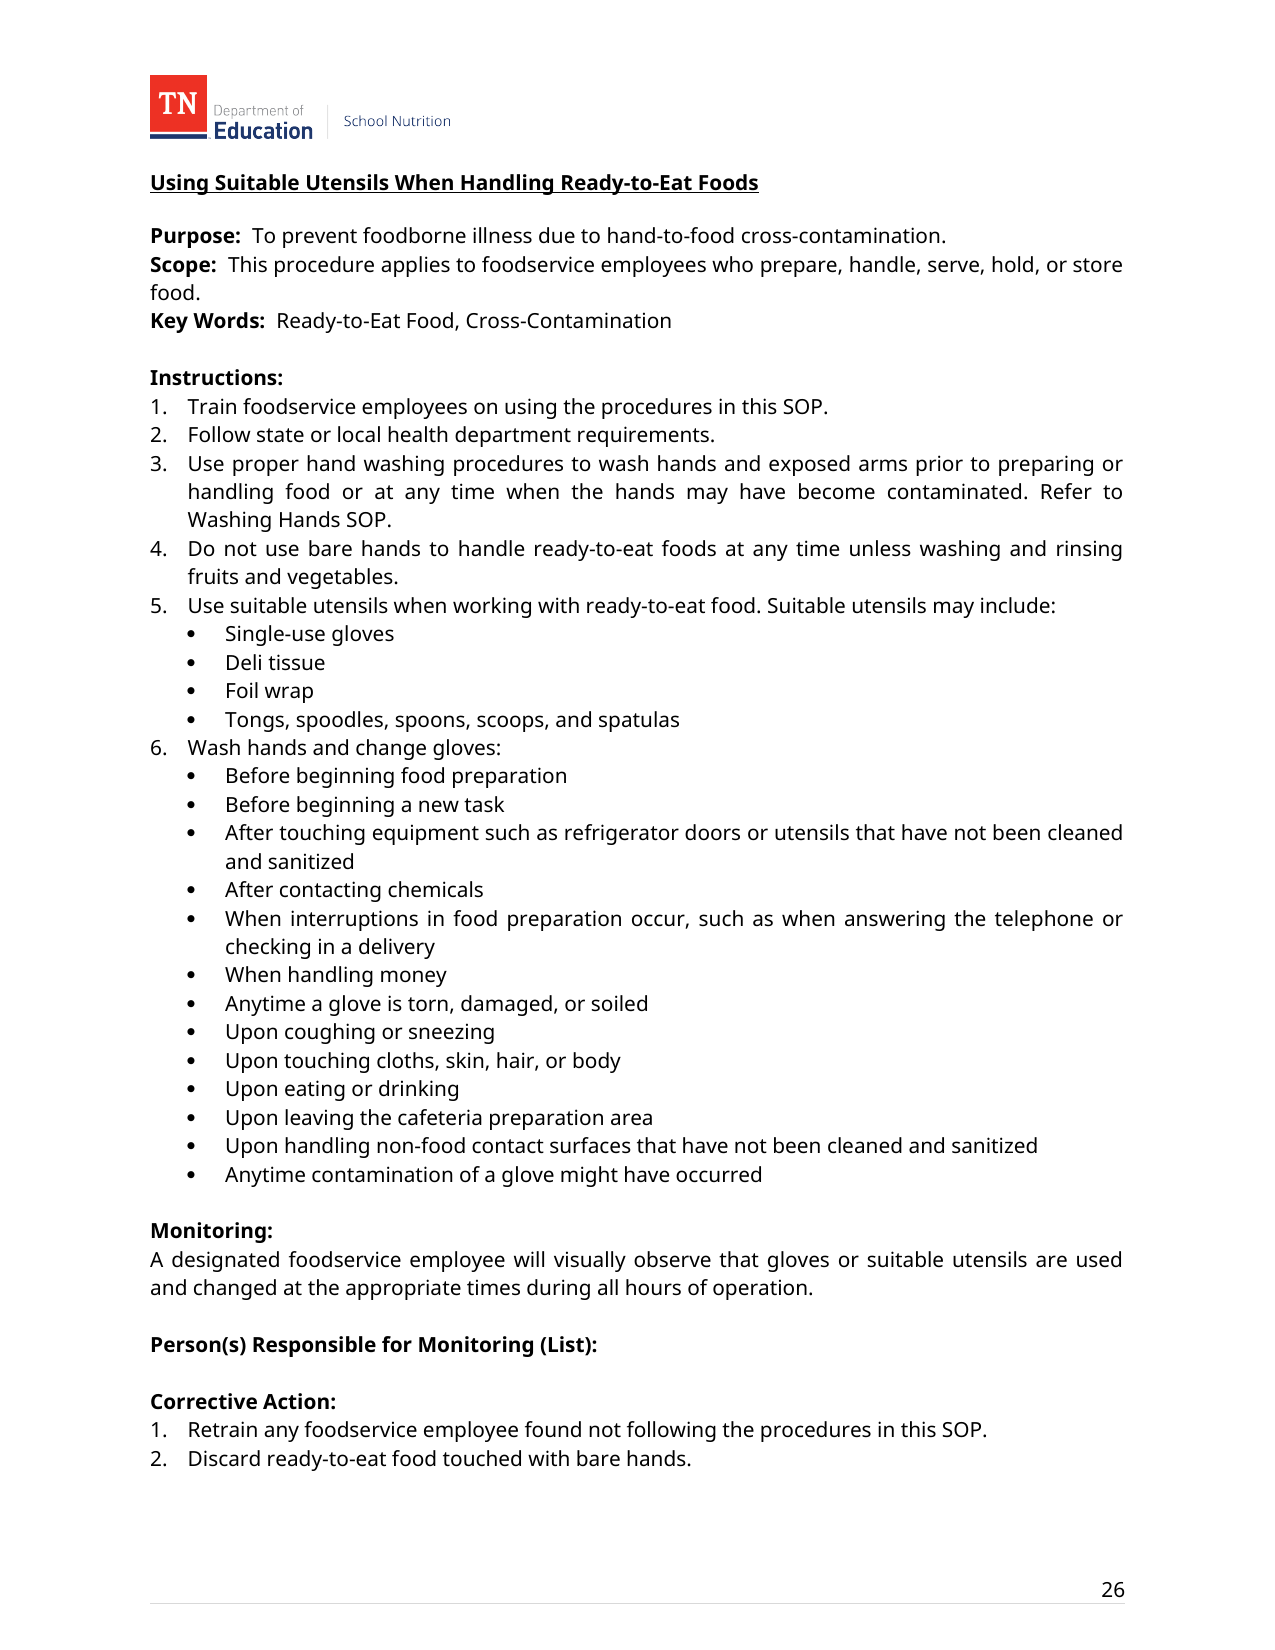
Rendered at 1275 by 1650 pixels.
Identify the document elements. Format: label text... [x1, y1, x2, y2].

text Monitoring: [150, 1217, 1125, 1245]
list Single-use gloves [187, 619, 1125, 648]
list Foil wrap [187, 676, 1125, 705]
list Train foodservice employees on using the procedures in this SOP. [150, 392, 1125, 420]
list Upon touching cloths, skin, hair, or body [187, 1046, 1125, 1074]
list Use proper hand washing procedures to wash hands and exposed arms prior to preparing or handling food or at any time when the hands may have become contaminated. Refer to Washing Hands SOP. [150, 449, 1125, 534]
text Key Words: Ready-to-Eat Food, Cross-Contamination [150, 307, 1125, 335]
list Use suitable utensils when working with ready-to-eat food. Suitable utensils may include: [150, 591, 1125, 619]
list Before beginning food preparation [187, 762, 1125, 790]
text Using Suitable Utensils When Handling Ready-to-Eat Foods [150, 168, 1125, 196]
list After contacting chemicals [187, 875, 1125, 904]
list Follow state or local health department requirements. [150, 420, 1125, 449]
list When interruptions in food preparation occur, such as when answering the telephone or checking in a delivery [187, 904, 1125, 961]
text Purpose: To prevent foodborne illness due to hand-to-food cross-contamination. [150, 221, 1125, 250]
text Person(s) Responsible for Monitoring (List): [150, 1330, 1125, 1359]
text Corrective Action: [150, 1387, 1125, 1416]
list Deli tissue [187, 648, 1125, 676]
list Anytime contamination of a glove might have occurred [187, 1160, 1125, 1188]
list Upon handling non-food contact surfaces that have not been cleaned and sanitized [187, 1131, 1125, 1160]
list After touching equipment such as refrigerator doors or utensils that have not been cleaned and sanitized [187, 818, 1125, 875]
list Upon coughing or sneezing [187, 1017, 1125, 1046]
list Retrain any foodservice employee found not following the procedures in this SOP. [150, 1416, 1125, 1444]
list Wash hands and change gloves: [150, 733, 1125, 762]
text A designated foodservice employee will visually observe that gloves or suitable utensils are used and changed at the appropriate times during all hours of operation. [150, 1245, 1125, 1302]
list Discard ready-to-eat food touched with bare hands. [150, 1444, 1125, 1472]
text Scope: This procedure applies to foodservice employees who prepare, handle, serve, hold, or store food. [150, 250, 1125, 307]
text Instructions: [150, 363, 1125, 392]
list Before beginning a new task [187, 790, 1125, 818]
list Upon eating or drinking [187, 1074, 1125, 1103]
list Tongs, spoodles, spoons, scoops, and spatulas [187, 705, 1125, 733]
list Anytime a glove is torn, damaged, or soiled [187, 989, 1125, 1017]
list When handling money [187, 961, 1125, 989]
picture [150, 75, 451, 139]
list Do not use bare hands to handle ready-to-eat foods at any time unless washing and rinsing fruits and vegetables. [150, 534, 1125, 591]
list Upon leaving the cafeteria preparation area [187, 1103, 1125, 1131]
